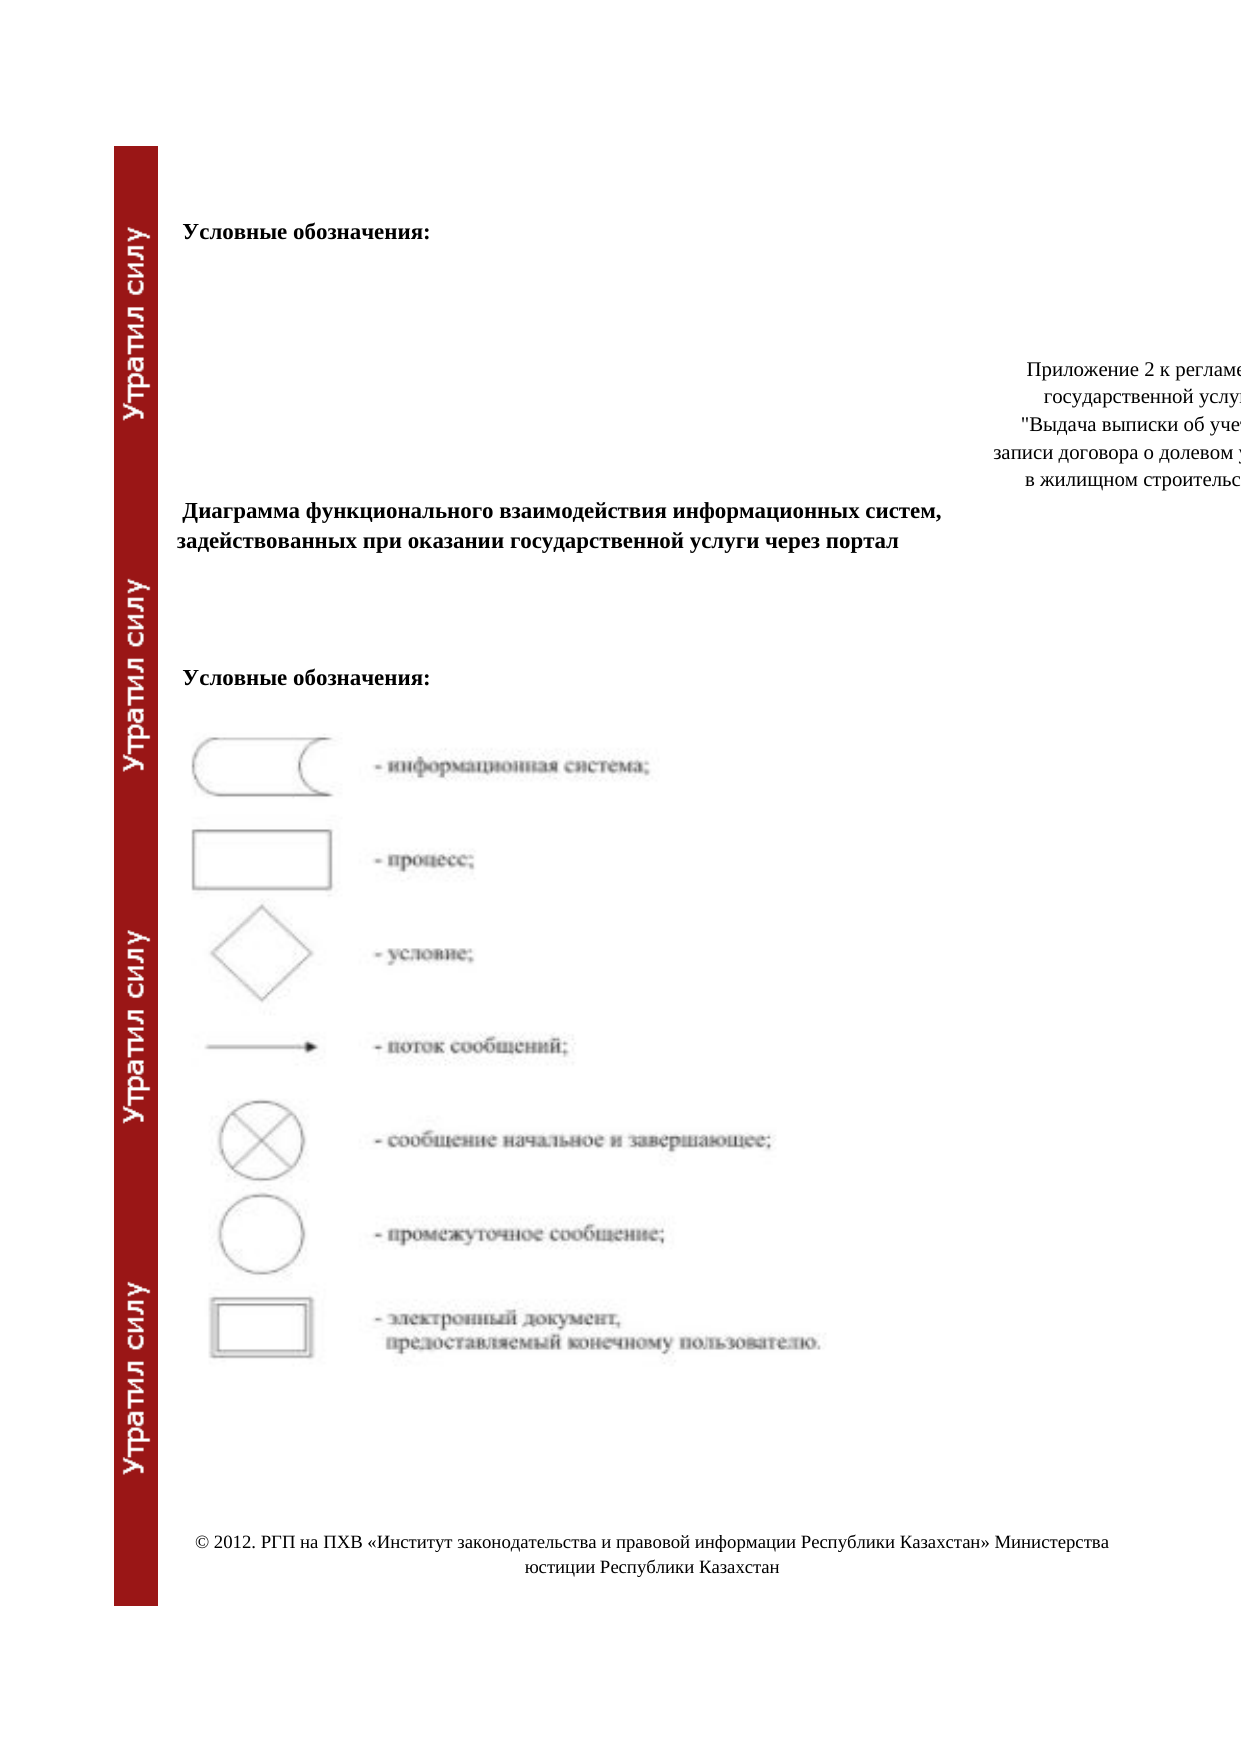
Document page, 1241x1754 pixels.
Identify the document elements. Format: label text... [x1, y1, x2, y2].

table_header [101, 355, 912, 497]
picture [114, 690, 158, 1531]
picture [176, 732, 831, 1373]
picture [114, 244, 158, 355]
picture [114, 553, 158, 664]
text Условные обозначения: [112, 664, 1128, 690]
picture [114, 1577, 158, 1606]
table_header Приложение 2 к регламенту государственной услуги "Выдача выписки об учетной записи договора о долевом участии в жилищном строительстве" [912, 355, 1240, 497]
text Диаграмма функционального взаимодействия информационных систем, задействованных при оказании государственной услуги через портал [112, 497, 1128, 553]
text © 2012. РГП на ПХВ «Институт законодательства и правовой информации Республики Казахстан» Министерства юстиции Республики Казахстан [112, 1531, 1128, 1577]
text Условные обозначения: [112, 218, 1128, 244]
picture [114, 146, 158, 218]
